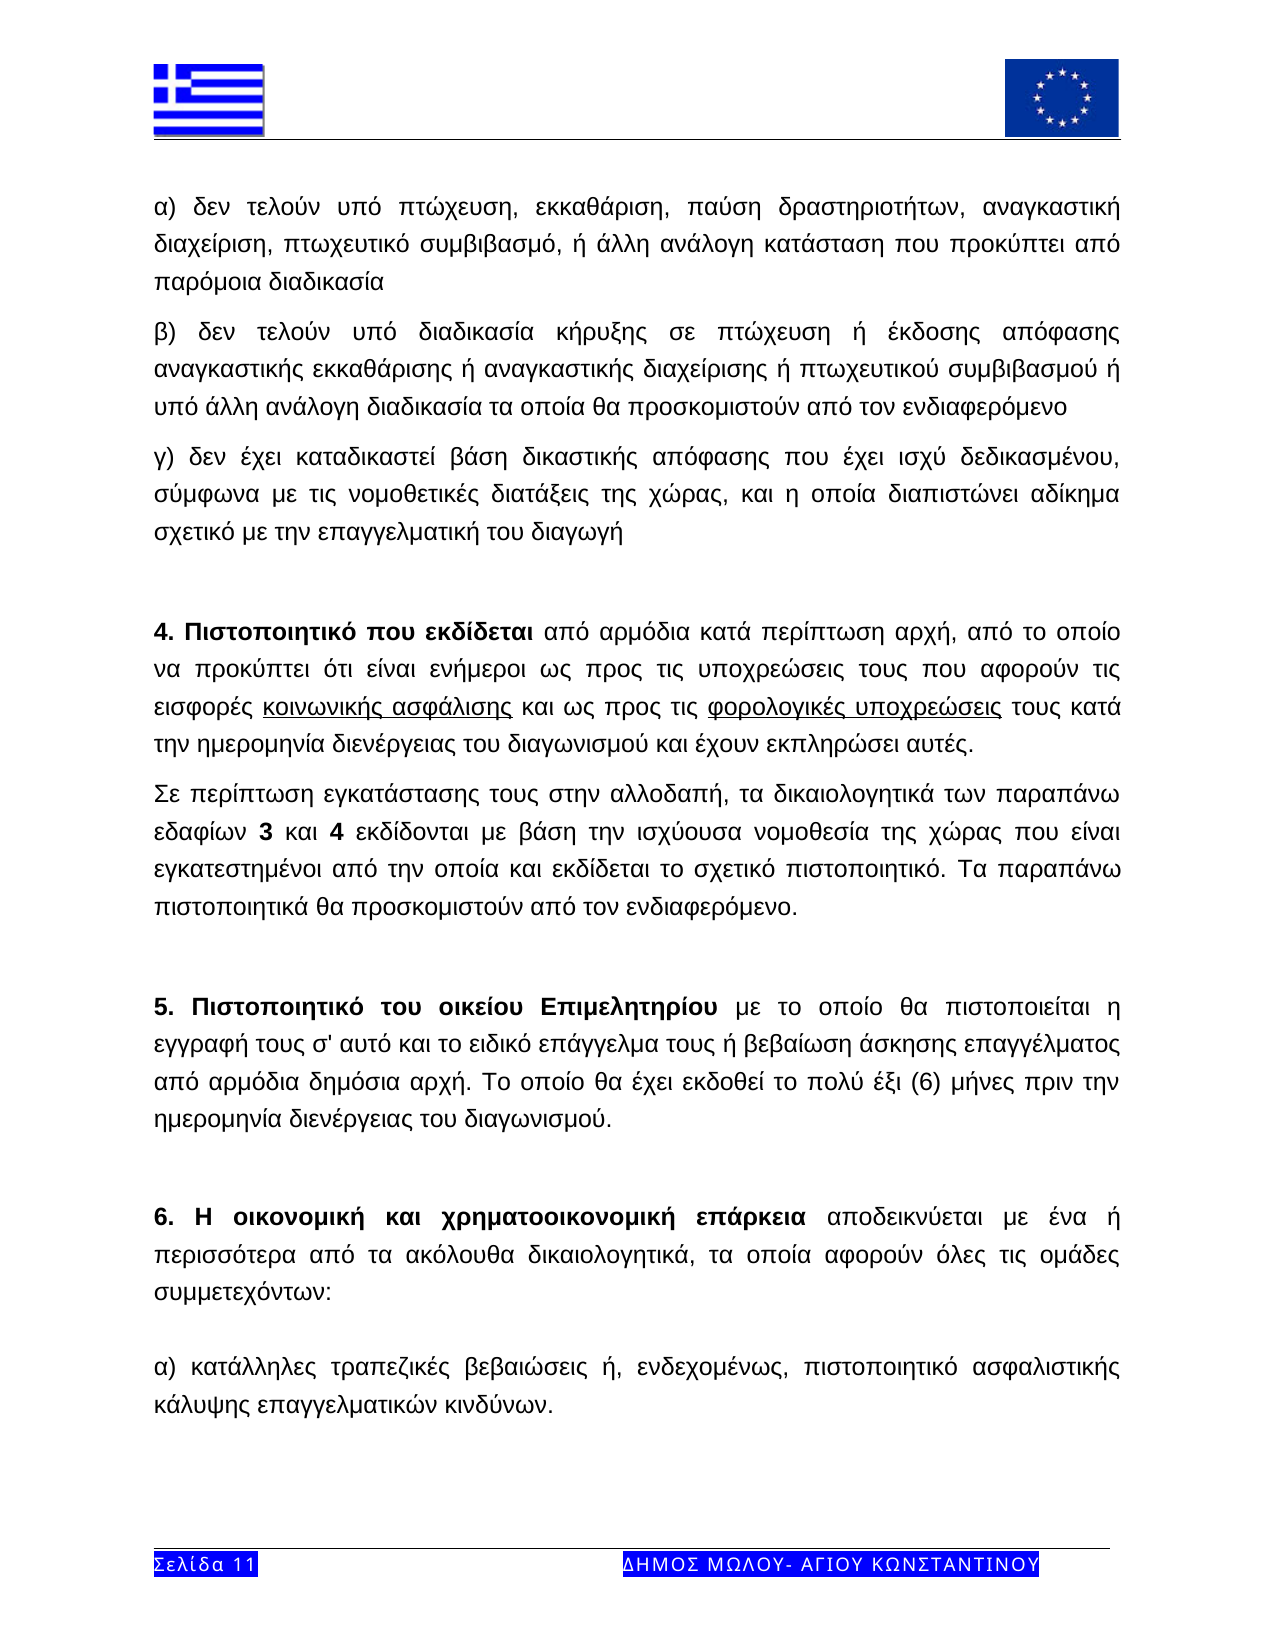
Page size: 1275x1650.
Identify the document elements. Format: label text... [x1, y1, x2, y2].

text α) δεν τελούν υπό πτώχευση, εκκαθάριση, παύση δραστηριοτήτων, αναγκαστική διαχείριση, πτωχευτικό συμβιβασμό, ή άλλη ανάλογη κατάσταση που προκύπτει από παρόμοια διαδικασία [153, 183, 1121, 296]
text γ) δεν έχει καταδικαστεί βάση δικαστικής απόφασης που έχει ισχύ δεδικασμένου, σύμφωνα με τις νομοθετικές διατάξεις της χώρας, και η οποία διαπιστώνει αδίκημα σχετικό με την επαγγελματική του διαγωγή [153, 433, 1121, 546]
text Σε περίπτωση εγκατάστασης τους στην αλλοδαπή, τα δικαιολογητικά των παραπάνω εδαφίων 3 και 4 εκδίδονται με βάση την ισχύουσα νομοθεσία της χώρας που είναι εγκατεστημένοι από την οποία και εκδίδεται το σχετικό πιστοποιητικό. Τα παραπάνω πιστοποιητικά θα προσκομιστούν από τον ενδιαφερόμενο. [153, 771, 1121, 921]
text β) δεν τελούν υπό διαδικασία κήρυξης σε πτώχευση ή έκδοσης απόφασης αναγκαστικής εκκαθάρισης ή αναγκαστικής διαχείρισης ή πτωχευτικού συμβιβασμού ή υπό άλλη ανάλογη διαδικασία τα οποία θα προσκομιστούν από τον ενδιαφερόμενο [153, 308, 1121, 421]
text 6. Η οικονομική και χρηματοοικονομική επάρκεια αποδεικνύεται με ένα ή περισσότερα από τα ακόλουθα δικαιολογητικά, τα οποία αφορούν όλες τις ομάδες συμμετεχόντων: [153, 1196, 1121, 1308]
text 5. Πιστοποιητικό του οικείου Επιμελητηρίου με το οποίο θα πιστοποιείται η εγγραφή τους σ' αυτό και το ειδικό επάγγελμα τους ή βεβαίωση άσκησης επαγγέλματος από αρμόδια δημόσια αρχή. Το οποίο θα έχει εκδοθεί το πολύ έξι (6) μήνες πριν την ημερομηνία διενέργειας του διαγωνισμού. [153, 983, 1121, 1133]
text α) κατάλληλες τραπεζικές βεβαιώσεις ή, ενδεχομένως, πιστοποιητικό ασφαλιστικής κάλυψης επαγγελματικών κινδύνων. [153, 1346, 1121, 1421]
text 4. Πιστοποιητικό που εκδίδεται από αρμόδια κατά περίπτωση αρχή, από το οποίο να προκύπτει ότι είναι ενήμεροι ως προς τις υποχρεώσεις τους που αφορούν τις εισφορές κοινωνικής ασφάλισης και ως προς τις φορολογικές υποχρεώσεις τους κατά την ημερομηνία διενέργειας του διαγωνισμού και έχουν εκπληρώσει αυτές. [153, 608, 1121, 758]
picture [153, 64, 265, 137]
picture [1005, 59, 1119, 137]
